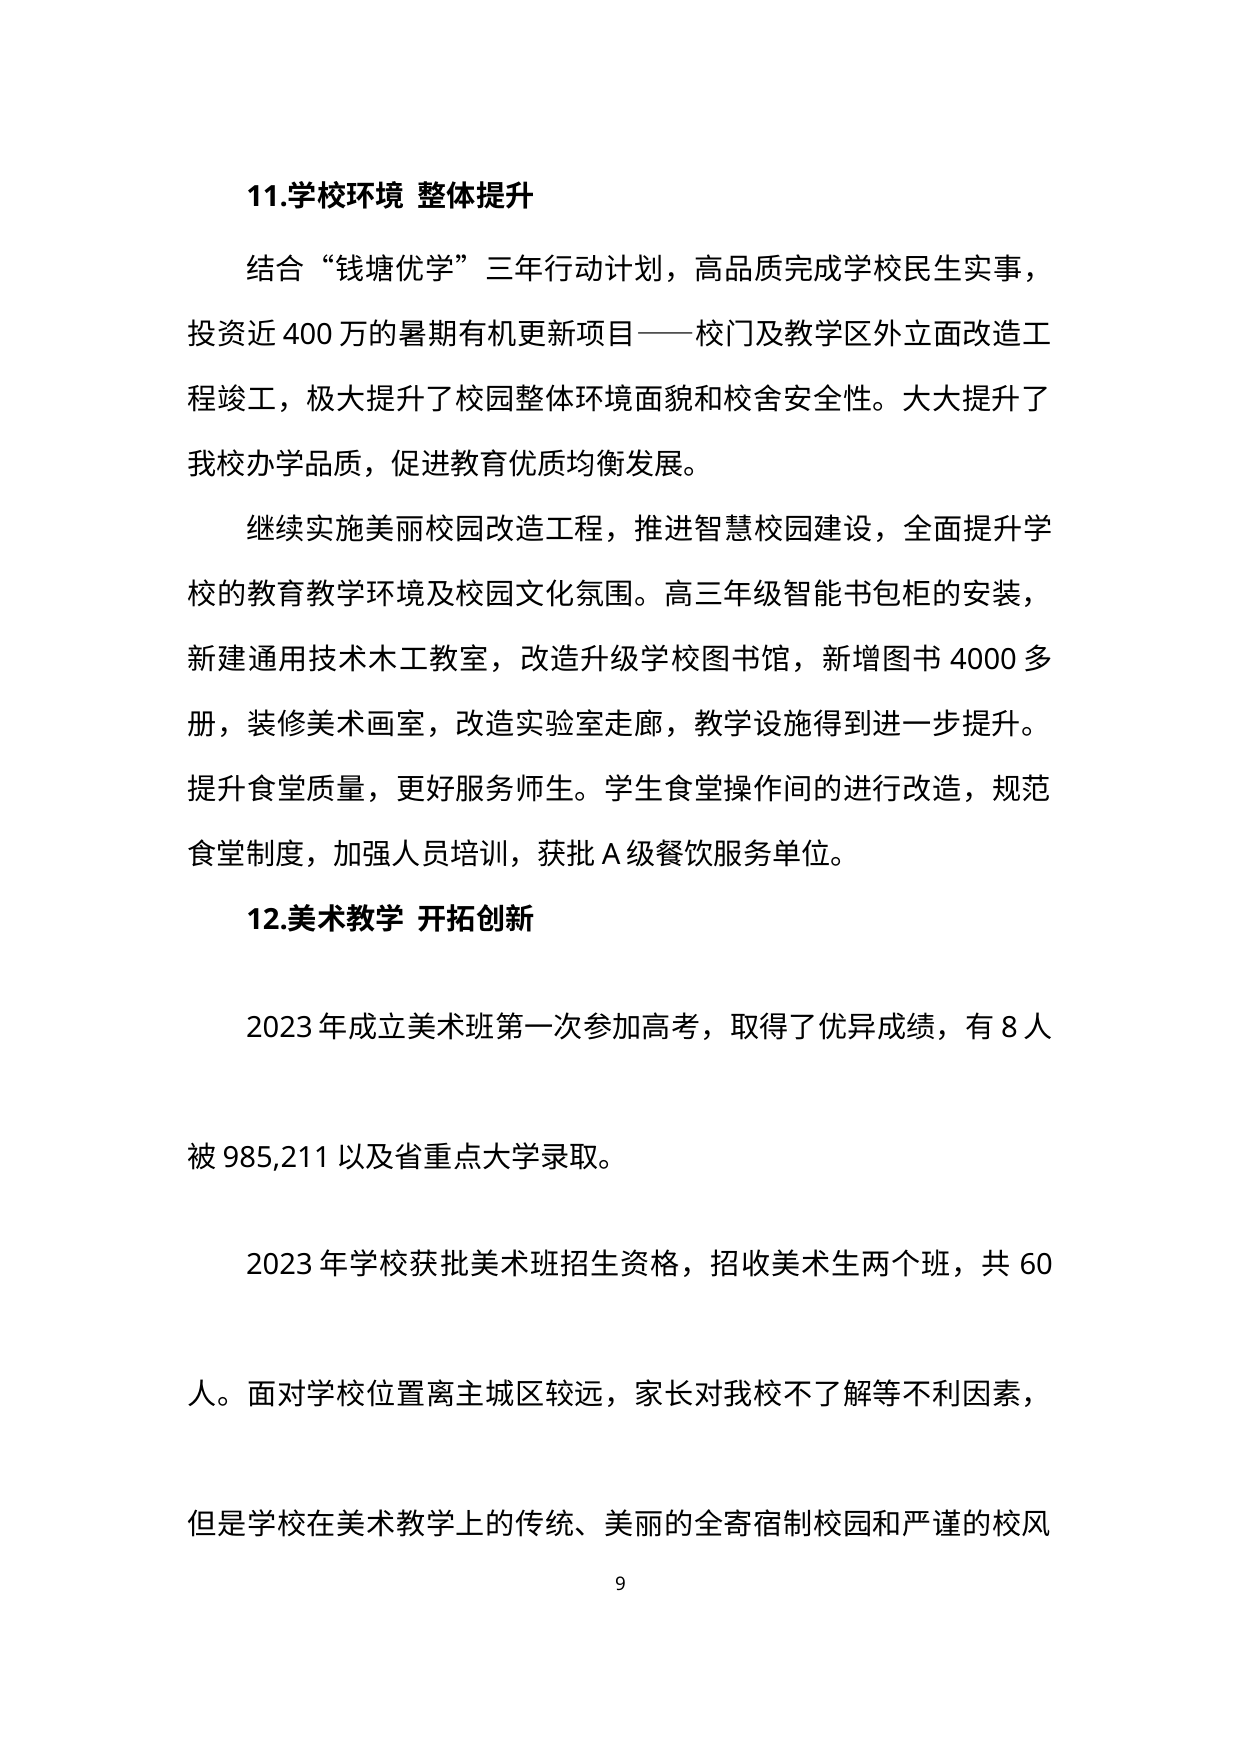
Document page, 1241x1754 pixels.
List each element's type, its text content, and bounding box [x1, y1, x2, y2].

text 2023年成立美术班第一次参加高考，取得了优异成绩，有8人被985,211以及省重点大学录取。 [187, 992, 1053, 1187]
text 11.学校环境 整体提升 [187, 161, 1053, 226]
text 结合“钱塘优学”三年行动计划，高品质完成学校民生实事，投资近400万的暑期有机更新项目——校门及教学区外立面改造工程竣工，极大提升了校园整体环境面貌和校舍安全性。大大提升了我校办学品质，促进教育优质均衡发展。 [187, 234, 1053, 494]
text 继续实施美丽校园改造工程，推进智慧校园建设，全面提升学校的教育教学环境及校园文化氛围。高三年级智能书包柜的安装，新建通用技术木工教室，改造升级学校图书馆，新增图书4000多册，装修美术画室，改造实验室走廊，教学设施得到进一步提升。提升食堂质量，更好服务师生。学生食堂操作间的进行改造，规范食堂制度，加强人员培训，获批A级餐饮服务单位。 [187, 494, 1053, 884]
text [187, 1229, 1053, 1554]
text 12.美术教学 开拓创新 [187, 884, 1053, 949]
